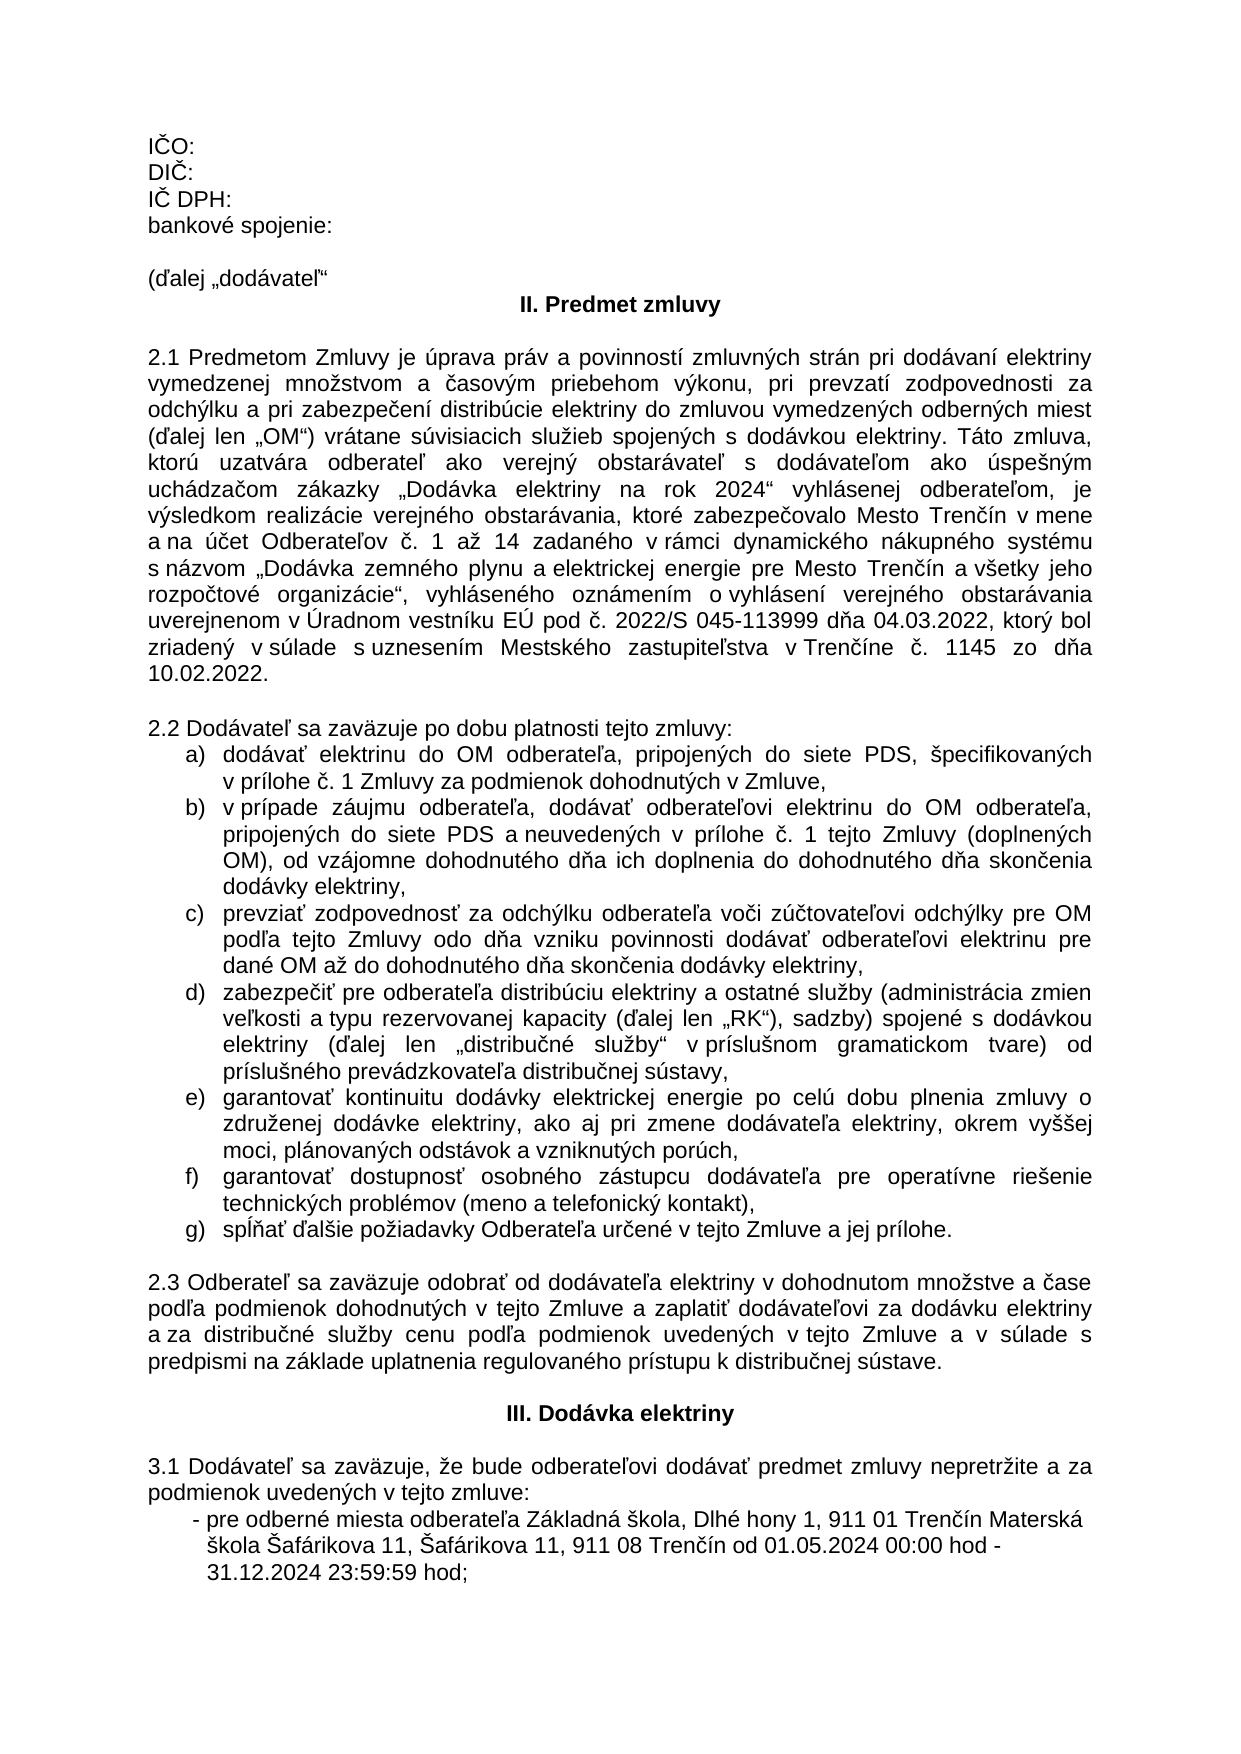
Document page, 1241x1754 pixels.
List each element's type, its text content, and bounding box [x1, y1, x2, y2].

text IČO: [148, 133, 1093, 159]
text 3.1 Dodávateľ sa zaväzuje, že bude odberateľovi dodávať predmet zmluvy nepretržite a za podmienok uvedených v tejto zmluve: [148, 1453, 1093, 1506]
list prevziať zodpovednosť za odchýlku odberateľa voči zúčtovateľovi odchýlky pre OM podľa tejto Zmluvy odo dňa vzniku povinnosti dodávať odberateľovi elektrinu pre dané OM až do dohodnutého dňa skončenia dodávky elektriny, [185, 899, 1093, 979]
list dodávať elektrinu do OM odberateľa, pripojených do siete PDS, špecifikovaných v prílohe č. 1 Zmluvy za podmienok dohodnutých v Zmluve, [185, 741, 1093, 794]
text - pre odberné miesta odberateľa Základná škola, Dlhé hony 1, 911 01 Trenčín Materská škola Šafárikova 11, Šafárikova 11, 911 08 Trenčín od 01.05.2024 00:00 hod - 31.12.2024 23:59:59 hod; [192, 1506, 1093, 1585]
list spĺňať ďalšie požiadavky Odberateľa určené v tejto Zmluve a jej prílohe. [185, 1216, 1093, 1242]
text 2.2 Dodávateľ sa zaväzuje po dobu platnosti tejto zmluvy: [148, 715, 1093, 741]
list garantovať kontinuitu dodávky elektrickej energie po celú dobu plnenia zmluvy o združenej dodávke elektriny, ako aj pri zmene dodávateľa elektriny, okrem vyššej moci, plánovaných odstávok a vzniknutých porúch, [185, 1084, 1093, 1163]
list v prípade záujmu odberateľa, dodávať odberateľovi elektrinu do OM odberateľa, pripojených do siete PDS a neuvedených v prílohe č. 1 tejto Zmluvy (doplnených OM), od vzájomne dohodnutého dňa ich doplnenia do dohodnutého dňa skončenia dodávky elektriny, [185, 794, 1093, 899]
text 2.3 Odberateľ sa zaväzuje odobrať od dodávateľa elektriny v dohodnutom množstve a čase podľa podmienok dohodnutých v tejto Zmluve a zaplatiť dodávateľovi za dodávku elektriny a za distribučné služby cenu podľa podmienok uvedených v tejto Zmluve a v súlade s predpismi na základe uplatnenia regulovaného prístupu k distribučnej sústave. [148, 1268, 1093, 1374]
list garantovať dostupnosť osobného zástupcu dodávateľa pre operatívne riešenie technických problémov (meno a telefonický kontakt), [185, 1163, 1093, 1216]
text bankové spojenie: [148, 212, 1093, 238]
text 2.1 Predmetom Zmluvy je úprava práv a povinností zmluvných strán pri dodávaní elektriny vymedzenej množstvom a časovým priebehom výkonu, pri prevzatí zodpovednosti za odchýlku a pri zabezpečení distribúcie elektriny do zmluvou vymedzených odberných miest (ďalej len „OM“) vrátane súvisiacich služieb spojených s dodávkou elektriny. Táto zmluva, ktorú uzatvára odberateľ ako verejný obstarávateľ s dodávateľom ako úspešným uchádzačom zákazky „Dodávka elektriny na rok 2024“ vyhlásenej odberateľom, je výsledkom realizácie verejného obstarávania, ktoré zabezpečovalo Mesto Trenčín v mene a na účet Odberateľov č. 1 až 14 zadaného v rámci dynamického nákupného systému s názvom „Dodávka zemného plynu a elektrickej energie pre Mesto Trenčín a všetky jeho rozpočtové organizácie“, vyhláseného oznámením o vyhlásení verejného obstarávania uverejnenom v Úradnom vestníku EÚ pod č. 2022/S 045-113999 dňa 04.03.2022, ktorý bol zriadený v súlade s uznesením Mestského zastupiteľstva v Trenčíne č. 1145 zo dňa 10.02.2022. [148, 344, 1093, 686]
text II. Predmet zmluvy [148, 291, 1093, 317]
text III. Dodávka elektriny [148, 1400, 1093, 1427]
text DIČ: [148, 159, 1093, 186]
list zabezpečiť pre odberateľa distribúciu elektriny a ostatné služby (administrácia zmien veľkosti a typu rezervovanej kapacity (ďalej len „RK“), sadzby) spojené s dodávkou elektriny (ďalej len „distribučné služby“ v príslušnom gramatickom tvare) od príslušného prevádzkovateľa distribučnej sústavy, [185, 979, 1093, 1084]
text (ďalej „dodávateľ“ [148, 265, 1093, 291]
text IČ DPH: [148, 186, 1093, 212]
